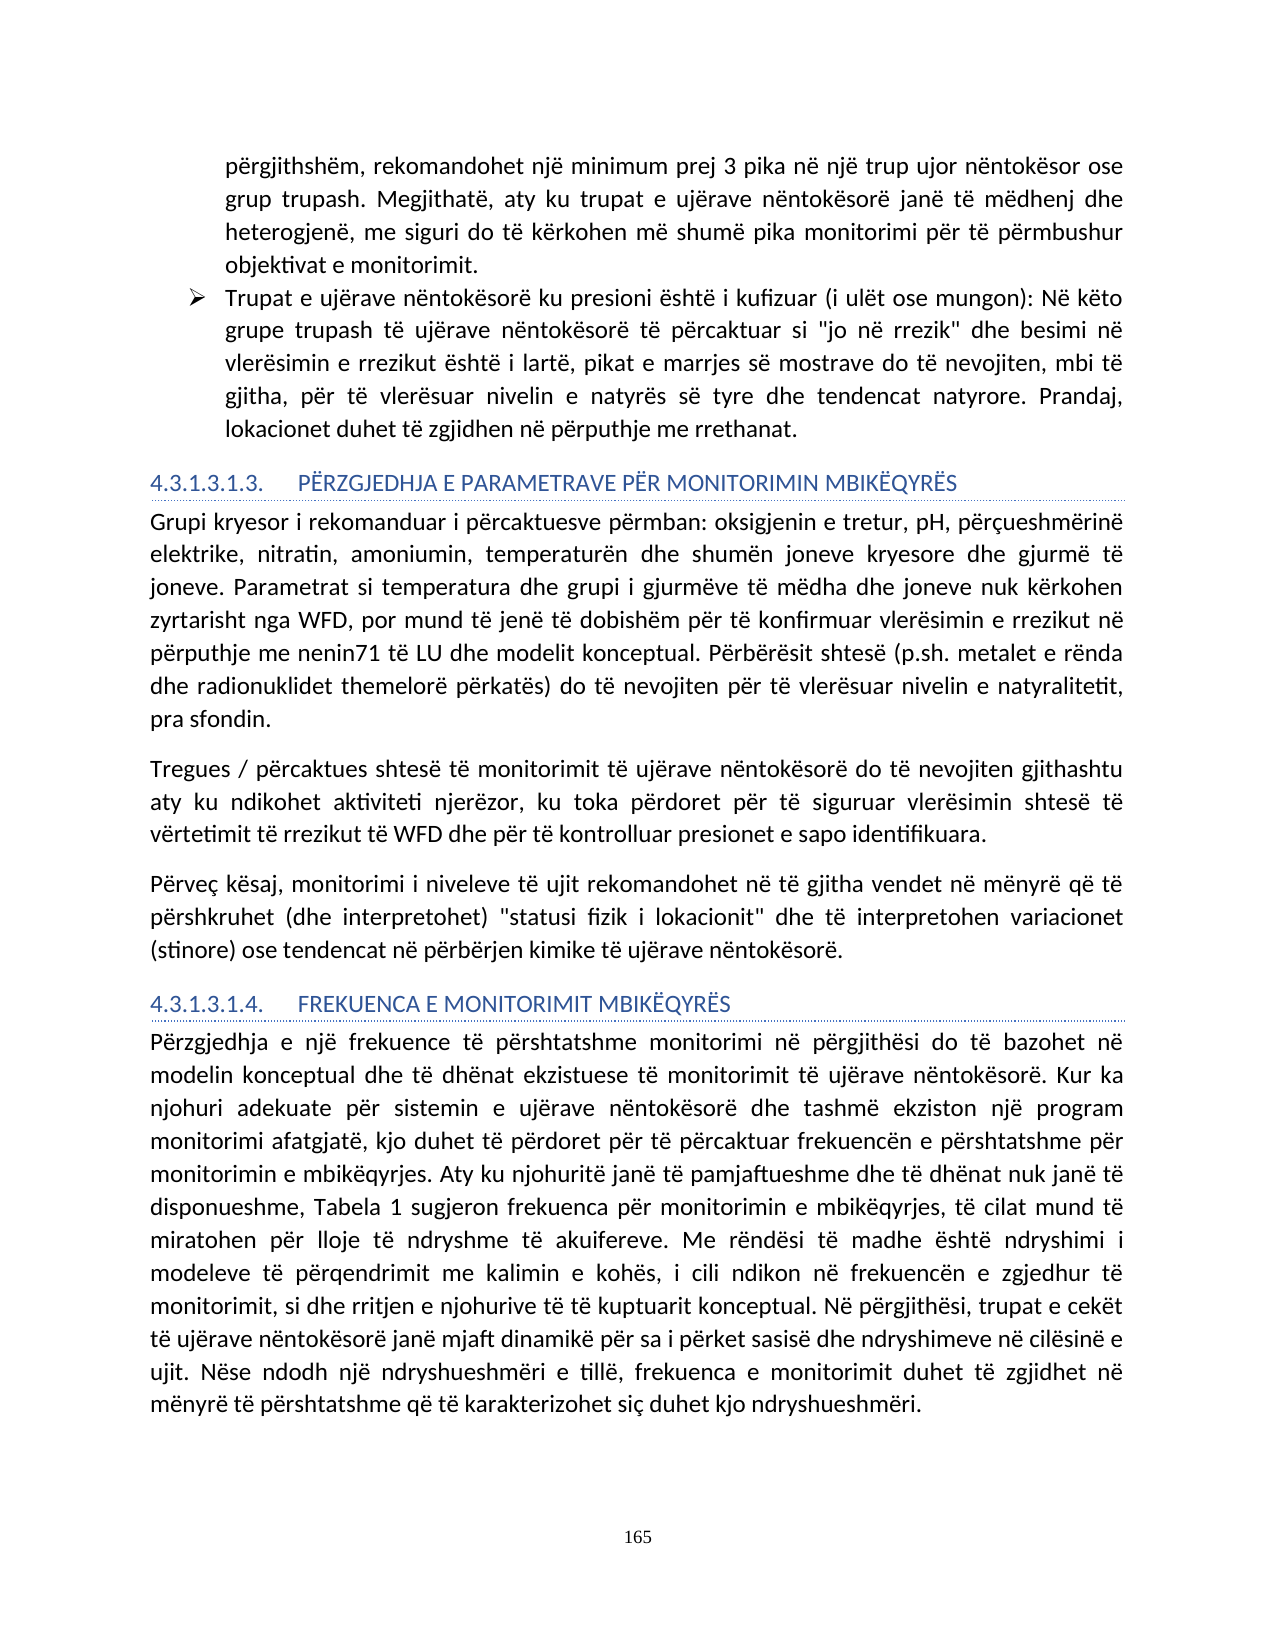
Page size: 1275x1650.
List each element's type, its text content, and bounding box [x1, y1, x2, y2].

subtitle Frekuenca e monitorimit mbikëqyrës [150, 988, 1125, 1022]
text Grupi kryesor i rekomanduar i përcaktuesve përmban: oksigjenin e tretur, pH, përçueshmërinë elektrike, nitratin, amoniumin, temperaturën dhe shumën joneve kryesore dhe gjurmë të joneve. Parametrat si temperatura dhe grupi i gjurmëve të mëdha dhe joneve nuk kërkohen zyrtarisht nga WFD, por mund të jenë të dobishëm për të konfirmuar vlerësimin e rrezikut në përputhje me nenin71 të LU dhe modelit konceptual. Përbërësit shtesë (p.sh. metalet e rënda dhe radionuklidet themelorë përkatës) do të nevojiten për të vlerësuar nivelin e natyralitetit, pra sfondin. [150, 506, 1125, 734]
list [187, 150, 1125, 279]
text Përveç kësaj, monitorimi i niveleve të ujit rekomandohet në të gjitha vendet në mënyrë që të përshkruhet (dhe interpretohet) "statusi fizik i lokacionit" dhe të interpretohen variacionet (stinore) ose tendencat në përbërjen kimike të ujërave nëntokësorë. [150, 868, 1125, 964]
list Trupat e ujërave nëntokësorë ku presioni është i kufizuar (i ulët ose mungon): Në këto grupe trupash të ujërave nëntokësorë të përcaktuar si "jo në rrezik" dhe besimi në vlerësimin e rrezikut është i lartë, pikat e marrjes së mostrave do të nevojiten, mbi të gjitha, për të vlerësuar nivelin e natyrës së tyre dhe tendencat natyrore. Prandaj, lokacionet duhet të zgjidhen në përputhje me rrethanat. [187, 282, 1125, 444]
text Përzgjedhja e një frekuence të përshtatshme monitorimi në përgjithësi do të bazohet në modelin konceptual dhe të dhënat ekzistuese të monitorimit të ujërave nëntokësorë. Kur ka njohuri adekuate për sistemin e ujërave nëntokësorë dhe tashmë ekziston një program monitorimi afatgjatë, kjo duhet të përdoret për të përcaktuar frekuencën e përshtatshme për monitorimin e mbikëqyrjes. Aty ku njohuritë janë të pamjaftueshme dhe të dhënat nuk janë të disponueshme, Tabela 1 sugjeron frekuenca për monitorimin e mbikëqyrjes, të cilat mund të miratohen për lloje të ndryshme të akuifereve. Me rëndësi të madhe është ndryshimi i modeleve të përqendrimit me kalimin e kohës, i cili ndikon në frekuencën e zgjedhur të monitorimit, si dhe rritjen e njohurive të të kuptuarit konceptual. Në përgjithësi, trupat e cekët të ujërave nëntokësorë janë mjaft dinamikë për sa i përket sasisë dhe ndryshimeve në cilësinë e ujit. Nëse ndodh një ndryshueshmëri e tillë, frekuenca e monitorimit duhet të zgjidhet në mënyrë të përshtatshme që të karakterizohet siç duhet kjo ndryshueshmëri. [150, 1026, 1125, 1419]
subtitle Përzgjedhja e parametrave për monitorimin mbikëqyrës [150, 467, 1125, 501]
text Tregues / përcaktues shtesë të monitorimit të ujërave nëntokësorë do të nevojiten gjithashtu aty ku ndikohet aktiviteti njerëzor, ku toka përdoret për të siguruar vlerësimin shtesë të vërtetimit të rrezikut të WFD dhe për të kontrolluar presionet e sapo identifikuara. [150, 753, 1125, 849]
